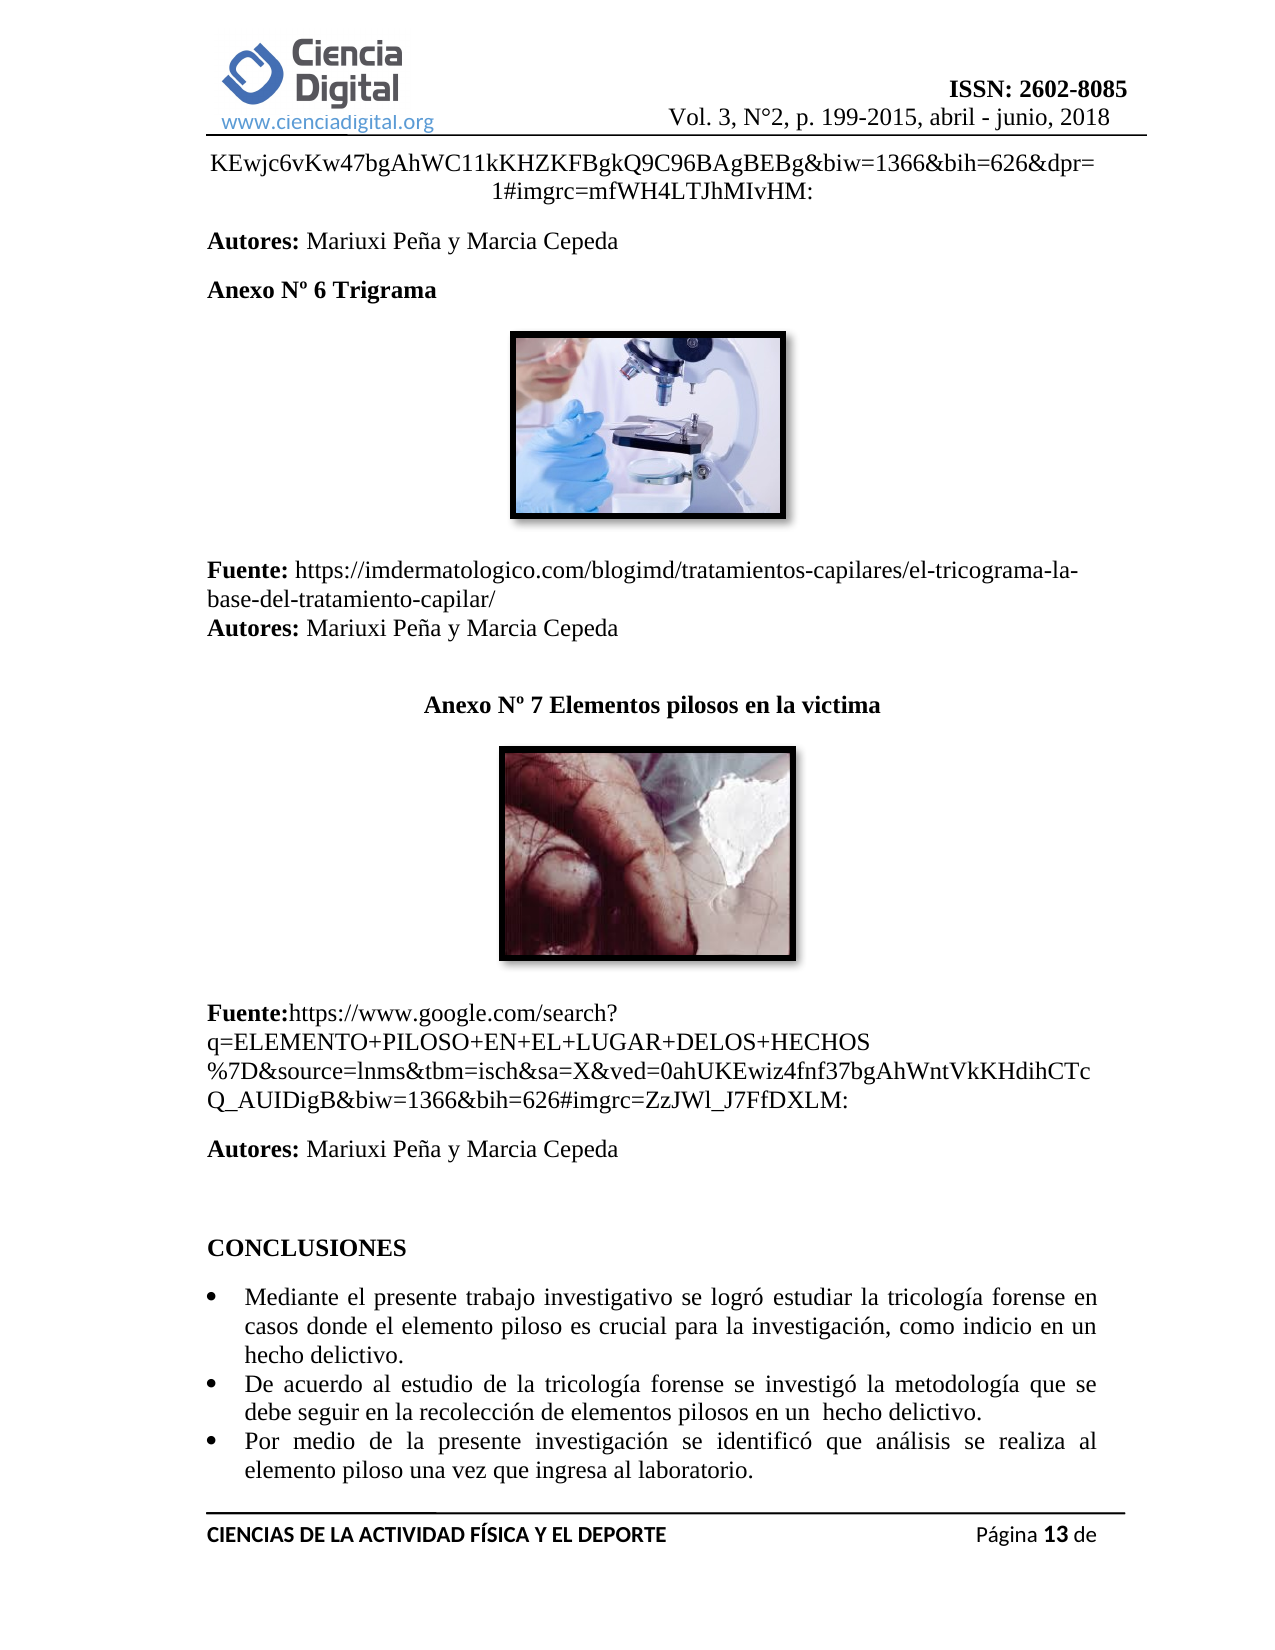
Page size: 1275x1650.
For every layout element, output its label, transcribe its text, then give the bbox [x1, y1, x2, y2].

text Fuente:https://www.google.com/search?q=ELEMENTO+PILOSO+EN+EL+LUGAR+DELOS+HECHOS%7D&source=lnms&tbm=isch&sa=X&ved=0ahUKEwiz4fnf37bgAhWntVkKHdihCTcQ_AUIDigB&biw=1366&bih=626#imgrc=ZzJWl_J7FfDXLM: [207, 998, 1098, 1113]
text Anexo Nº 7 Elementos pilosos en la victima [207, 691, 1098, 719]
text Autores: Mariuxi Peña y Marcia Cepeda [207, 1134, 1098, 1163]
text CONCLUSIONES [207, 1233, 1098, 1262]
text Fuente: https://imdermatologico.com/blogimd/tratamientos-capilares/el-tricograma-la-base-del-tratamiento-capilar/ [207, 555, 1098, 613]
list Mediante el presente trabajo investigativo se logró estudiar la tricología forense en casos donde el elemento piloso es crucial para la investigación, como indicio en un hecho delictivo. [207, 1282, 1098, 1369]
list Por medio de la presente investigación se identificó que análisis se realiza al elemento piloso una vez que ingresa al laboratorio. [207, 1426, 1098, 1484]
picture [516, 338, 780, 513]
text Autores: Mariuxi Peña y Marcia Cepeda [207, 226, 1098, 255]
picture [213, 28, 411, 115]
list De acuerdo al estudio de la tricología forense se investigó la metodología que se debe seguir en la recolección de elementos pilosos en un hecho delictivo. [207, 1369, 1098, 1426]
text Autores: Mariuxi Peña y Marcia Cepeda [207, 613, 1098, 642]
picture [505, 753, 790, 955]
text Anexo Nº 6 Trigrama [207, 276, 1098, 304]
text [207, 148, 1098, 205]
